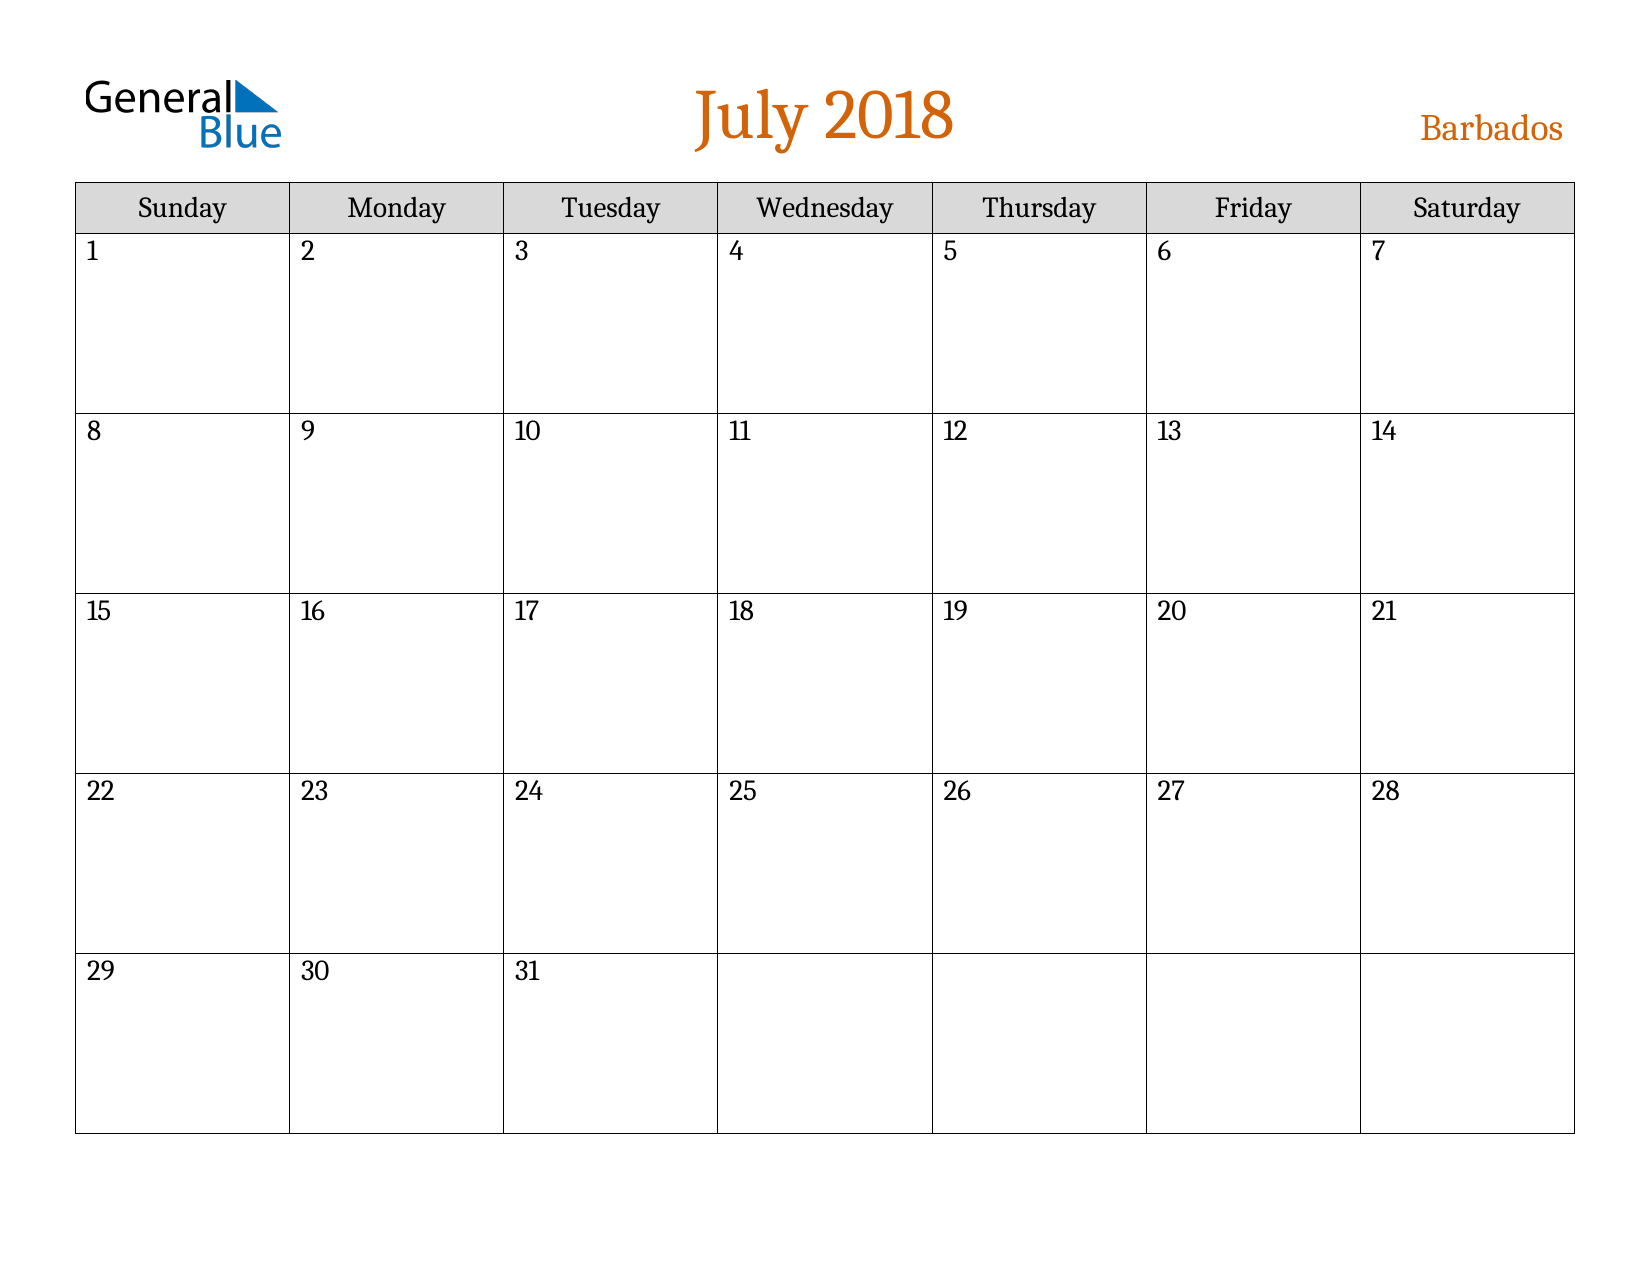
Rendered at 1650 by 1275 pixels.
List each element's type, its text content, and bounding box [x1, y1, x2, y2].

table_cell [1361, 630, 1574, 773]
table_cell [290, 450, 503, 593]
table_cell 27 [1147, 774, 1360, 810]
table_cell [718, 270, 932, 413]
table_cell 15 [76, 594, 289, 630]
table_cell 29 [76, 954, 289, 990]
table_cell [504, 810, 717, 953]
table_cell [76, 270, 289, 413]
table_cell Tuesday [504, 183, 717, 233]
table_cell [718, 450, 932, 593]
table_cell 10 [504, 414, 717, 450]
table_cell [1361, 810, 1574, 953]
table_cell 17 [504, 594, 717, 630]
table_cell 16 [290, 594, 503, 630]
table_cell 5 [933, 234, 1146, 270]
table_cell [290, 630, 503, 773]
table_cell 6 [1147, 234, 1360, 270]
table_cell [718, 990, 932, 1133]
table_cell [1147, 810, 1360, 953]
table_cell [290, 270, 503, 413]
table_cell [504, 270, 717, 413]
table_cell [718, 810, 932, 953]
table_cell 22 [76, 774, 289, 810]
table_cell [718, 630, 932, 773]
table_cell [933, 810, 1146, 953]
table_cell [504, 630, 717, 773]
table_cell 23 [290, 774, 503, 810]
table_cell [76, 450, 289, 593]
table_cell [76, 810, 289, 953]
table_cell [718, 954, 932, 990]
table_cell [290, 990, 503, 1133]
table_cell 31 [504, 954, 717, 990]
table_cell 11 [718, 414, 932, 450]
table_cell 24 [504, 774, 717, 810]
table_cell 14 [1361, 414, 1574, 450]
table_header [76, 75, 503, 182]
table_header Barbados [1146, 75, 1574, 182]
table_cell Sunday [76, 183, 289, 233]
table_cell [1147, 990, 1360, 1133]
table_cell [933, 450, 1146, 593]
table_cell Wednesday [718, 183, 932, 233]
table_cell Monday [290, 183, 503, 233]
table_cell [1147, 954, 1360, 990]
table_cell 28 [1361, 774, 1574, 810]
table_cell [1147, 270, 1360, 413]
table_cell [76, 630, 289, 773]
table_cell Thursday [933, 183, 1146, 233]
table_cell 25 [718, 774, 932, 810]
table_cell [933, 630, 1146, 773]
table_cell 13 [1147, 414, 1360, 450]
table_cell 21 [1361, 594, 1574, 630]
table_cell [1361, 450, 1574, 593]
table_cell [504, 990, 717, 1133]
table_cell 4 [718, 234, 932, 270]
table_cell 30 [290, 954, 503, 990]
table_cell 3 [504, 234, 717, 270]
table_cell 7 [1361, 234, 1574, 270]
table_cell [76, 990, 289, 1133]
table_cell [933, 270, 1146, 413]
table_cell [1361, 954, 1574, 990]
table_cell [1147, 630, 1360, 773]
table_cell [290, 810, 503, 953]
picture [86, 80, 281, 148]
table_cell 9 [290, 414, 503, 450]
table_cell [933, 954, 1146, 990]
table_cell 19 [933, 594, 1146, 630]
table_cell 20 [1147, 594, 1360, 630]
table_cell 18 [718, 594, 932, 630]
table_cell [933, 990, 1146, 1133]
table_cell [1361, 990, 1574, 1133]
table_cell 12 [933, 414, 1146, 450]
table_cell [1147, 450, 1360, 593]
table_cell 8 [76, 414, 289, 450]
table_header July 2018 [504, 75, 1146, 182]
table_cell [504, 450, 717, 593]
table_cell Friday [1147, 183, 1360, 233]
table_cell 26 [933, 774, 1146, 810]
table_cell 1 [76, 234, 289, 270]
table_cell [1361, 270, 1574, 413]
table_cell Saturday [1361, 183, 1574, 233]
table_cell 2 [290, 234, 503, 270]
